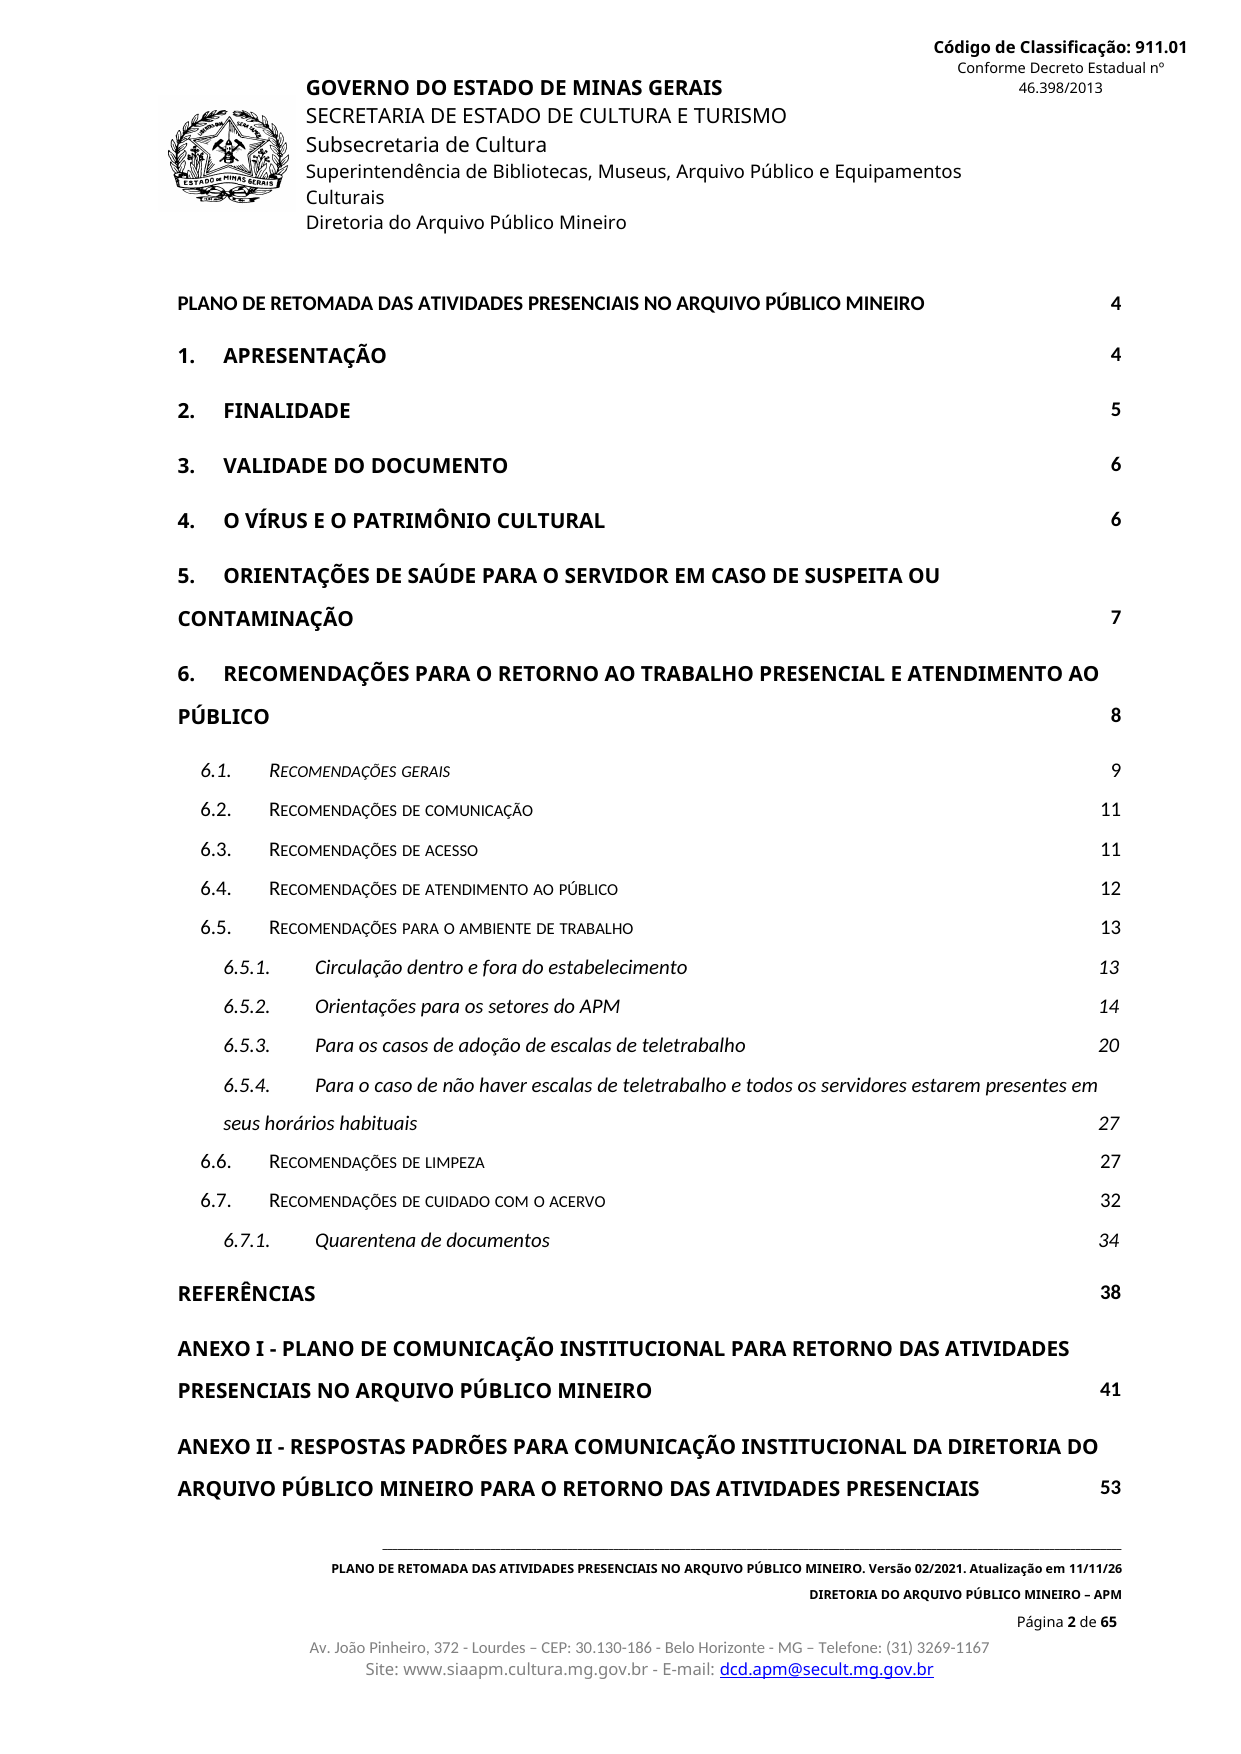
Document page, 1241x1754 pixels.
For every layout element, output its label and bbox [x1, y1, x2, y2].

picture [158, 95, 296, 212]
